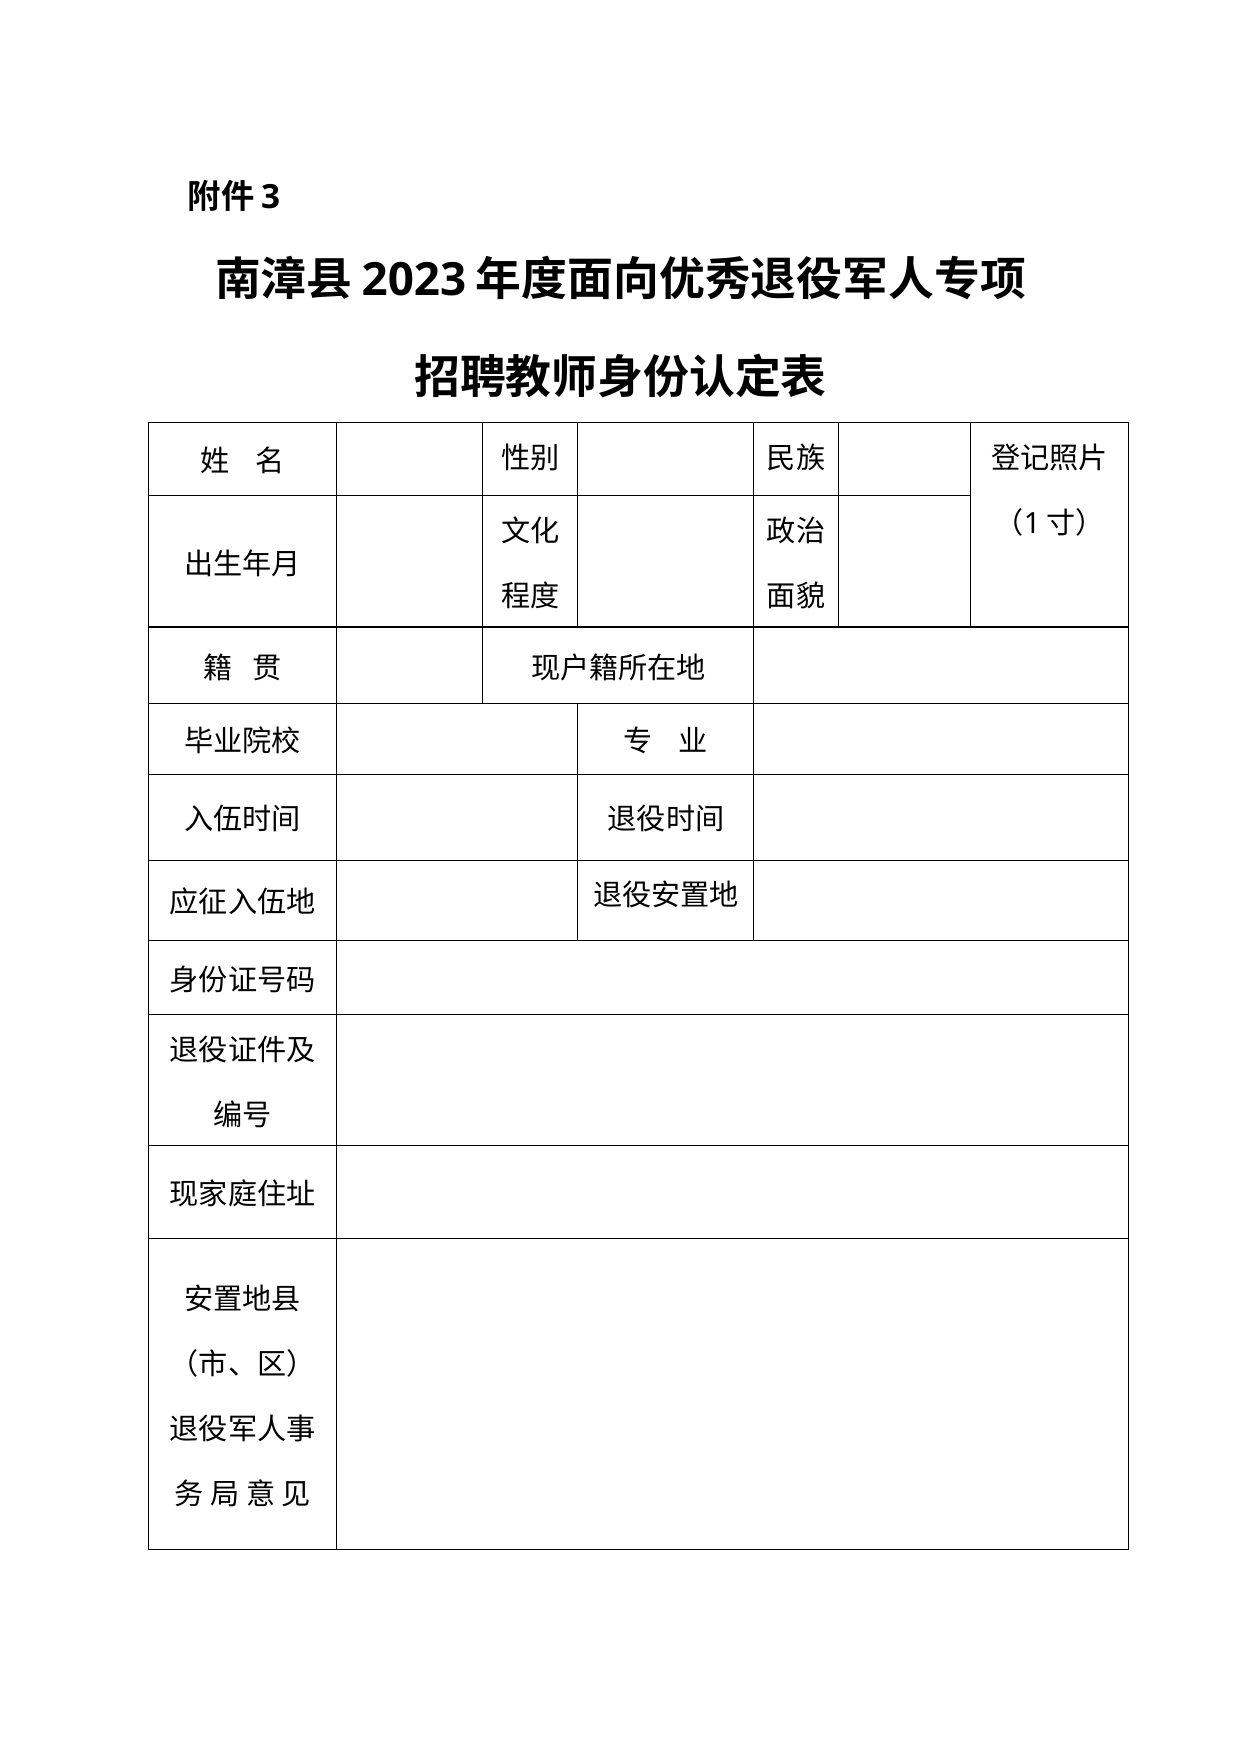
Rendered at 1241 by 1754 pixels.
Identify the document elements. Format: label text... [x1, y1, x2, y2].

table_header 性别 [483, 423, 577, 495]
table_header [337, 423, 482, 495]
table_cell [754, 861, 1128, 940]
table_header [578, 423, 753, 495]
table_cell [754, 775, 1128, 859]
table_header 姓 名 [149, 423, 336, 495]
text 南漳县2023年度面向优秀退役军人专项 招聘教师身份认定表 [187, 227, 1053, 422]
table_cell 政治 面貌 [754, 496, 838, 626]
table_cell 现户籍所在地 [483, 628, 753, 703]
table_cell [337, 496, 482, 626]
table_cell 退役证件及编号 [149, 1015, 336, 1145]
table_cell 退役安置地 [578, 861, 753, 940]
table_cell [337, 1239, 1128, 1549]
table_cell 现家庭住址 [149, 1146, 336, 1238]
table_cell [337, 704, 577, 773]
table_header [839, 423, 970, 495]
table_cell 入伍时间 [149, 775, 336, 859]
table_cell 文化程度 [483, 496, 577, 626]
table_cell [337, 1146, 1128, 1238]
table_cell 专 业 [578, 704, 753, 773]
table_cell [337, 1015, 1128, 1145]
table_cell [839, 496, 970, 626]
table_cell 毕业院校 [149, 704, 336, 773]
text 附件3 [187, 162, 1053, 227]
table_cell [337, 628, 482, 703]
table_cell [754, 628, 1128, 703]
table_header 登记照片（1寸） [971, 423, 1128, 626]
table_header 民族 [754, 423, 838, 495]
table_cell [578, 496, 753, 626]
table_cell 籍 贯 [149, 628, 336, 703]
table_cell 安置地县（市、区）退役军人事务 局 意 见 [149, 1239, 336, 1549]
table_cell 出生年月 [149, 496, 336, 626]
table_cell [337, 775, 577, 859]
table_cell [754, 704, 1128, 773]
table_cell [337, 861, 577, 940]
table_cell 应征入伍地 [149, 861, 336, 940]
table_cell 身份证号码 [149, 941, 336, 1014]
table_cell 退役时间 [578, 775, 753, 859]
table_cell [337, 941, 1128, 1014]
